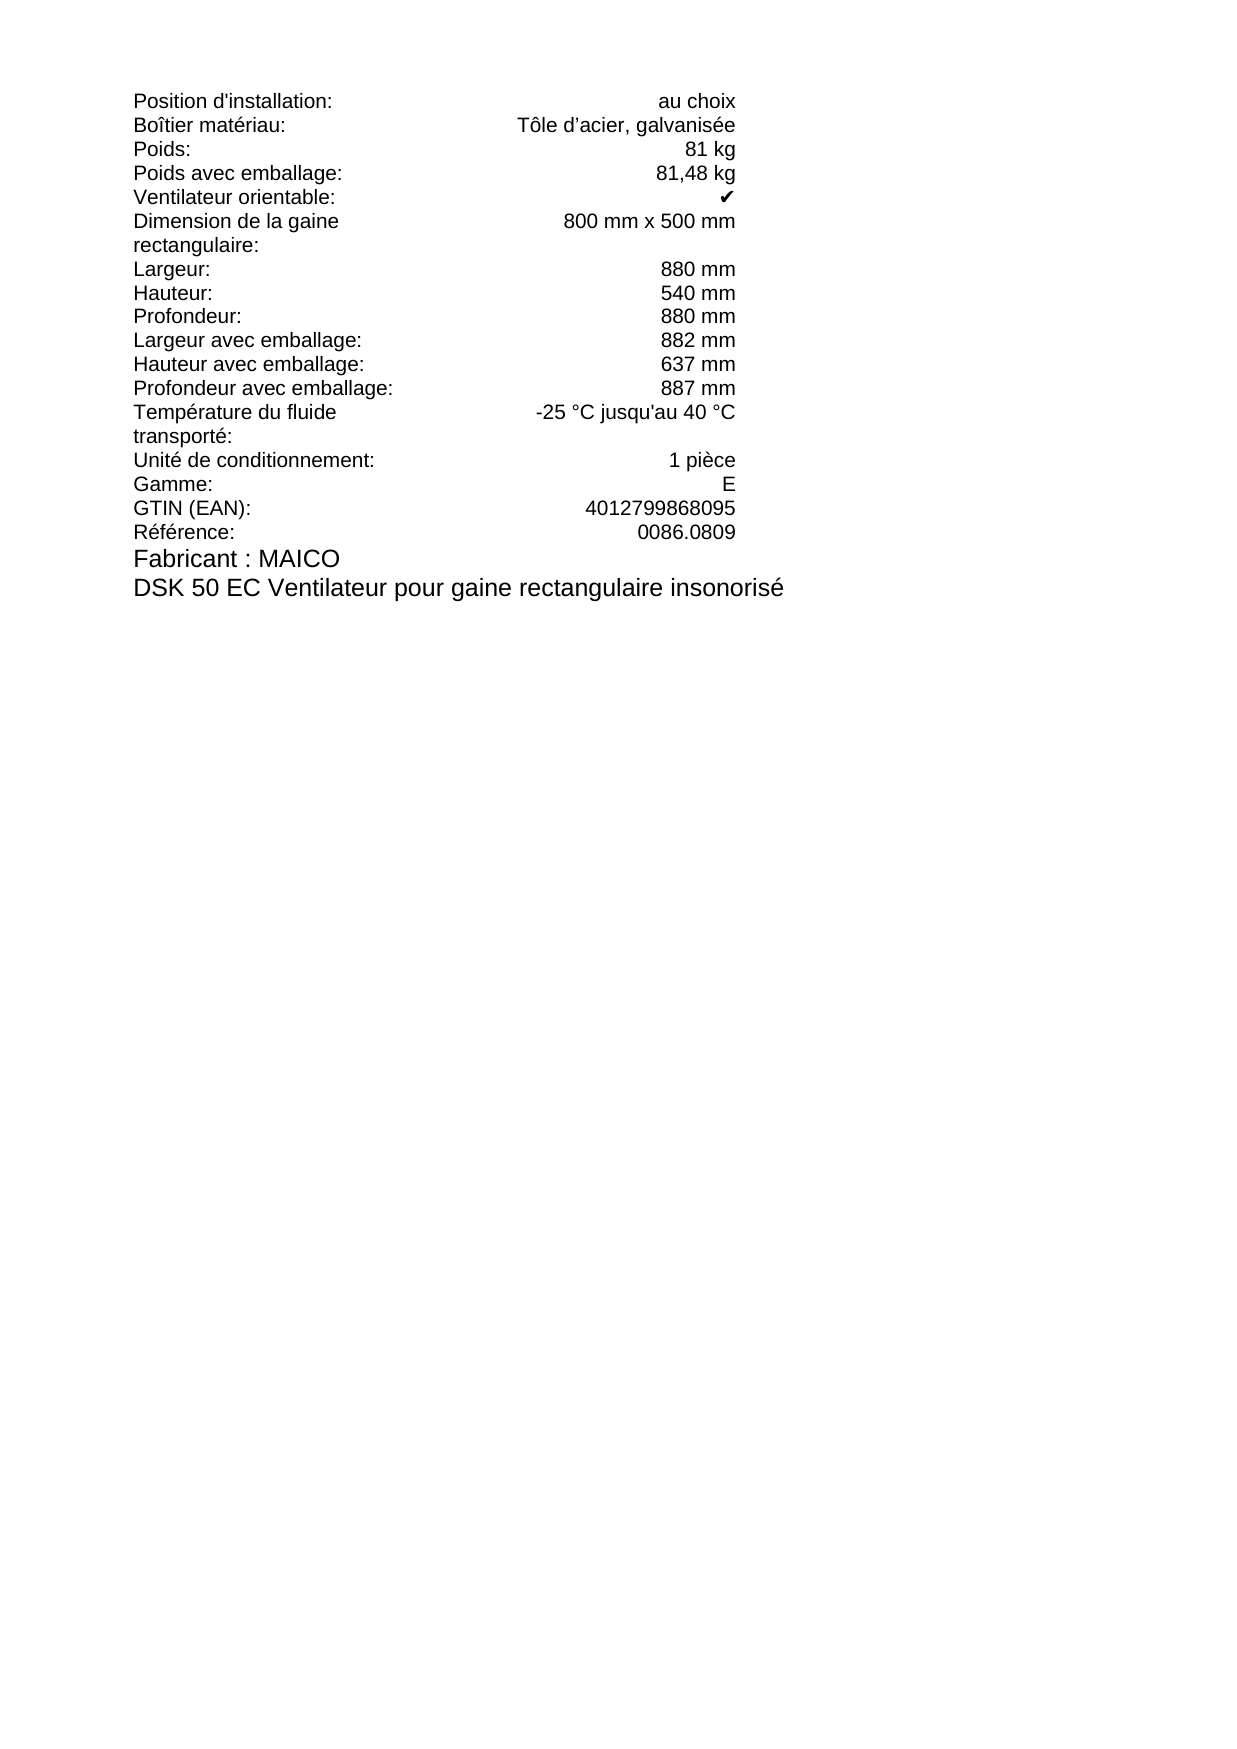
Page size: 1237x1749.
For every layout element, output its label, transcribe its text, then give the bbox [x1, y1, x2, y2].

table_cell Dimension de la gaine rectangulaire: [122, 209, 434, 256]
table_cell Position d'installation: [122, 89, 434, 113]
table_cell Température du fluide transporté: [122, 400, 434, 448]
table_cell Profondeur avec emballage: [122, 376, 434, 400]
table_cell Ventilateur orientable: [122, 185, 434, 208]
table_cell Hauteur avec emballage: [122, 352, 434, 376]
table_cell 887 mm [434, 376, 747, 400]
table_cell -25 °C jusqu'au 40 °C [434, 400, 747, 448]
table_cell 800 mm x 500 mm [434, 209, 747, 256]
table_cell 880 mm [434, 304, 747, 328]
table_cell 81,48 kg [434, 161, 747, 184]
table_cell Tôle d’acier, galvanisée [434, 113, 747, 137]
table_cell au choix [434, 89, 747, 113]
table_cell Gamme: [122, 472, 434, 496]
table_cell E [434, 472, 747, 496]
table_cell Largeur avec emballage: [122, 328, 434, 352]
table_cell GTIN (EAN): [122, 496, 434, 520]
table_cell Profondeur: [122, 304, 434, 328]
table_cell Largeur: [122, 256, 434, 280]
table_cell Référence: [122, 520, 434, 544]
table_cell 1 pièce [434, 448, 747, 472]
table_cell Poids avec emballage: [122, 161, 434, 184]
table_cell Boîtier matériau: [122, 113, 434, 137]
text DSK 50 EC Ventilateur pour gaine rectangulaire insonorisé [133, 573, 1148, 601]
table_cell 880 mm [434, 256, 747, 280]
table_cell Hauteur: [122, 280, 434, 304]
table_cell ✔ [434, 185, 747, 208]
table_cell Unité de conditionnement: [122, 448, 434, 472]
text Fabricant : MAICO [133, 544, 1148, 573]
table_cell 882 mm [434, 328, 747, 352]
table_cell 4012799868095 [434, 496, 747, 520]
table_cell 0086.0809 [434, 520, 747, 544]
table_cell 637 mm [434, 352, 747, 376]
table_cell 540 mm [434, 280, 747, 304]
table_cell Poids: [122, 137, 434, 161]
table_cell 81 kg [434, 137, 747, 161]
